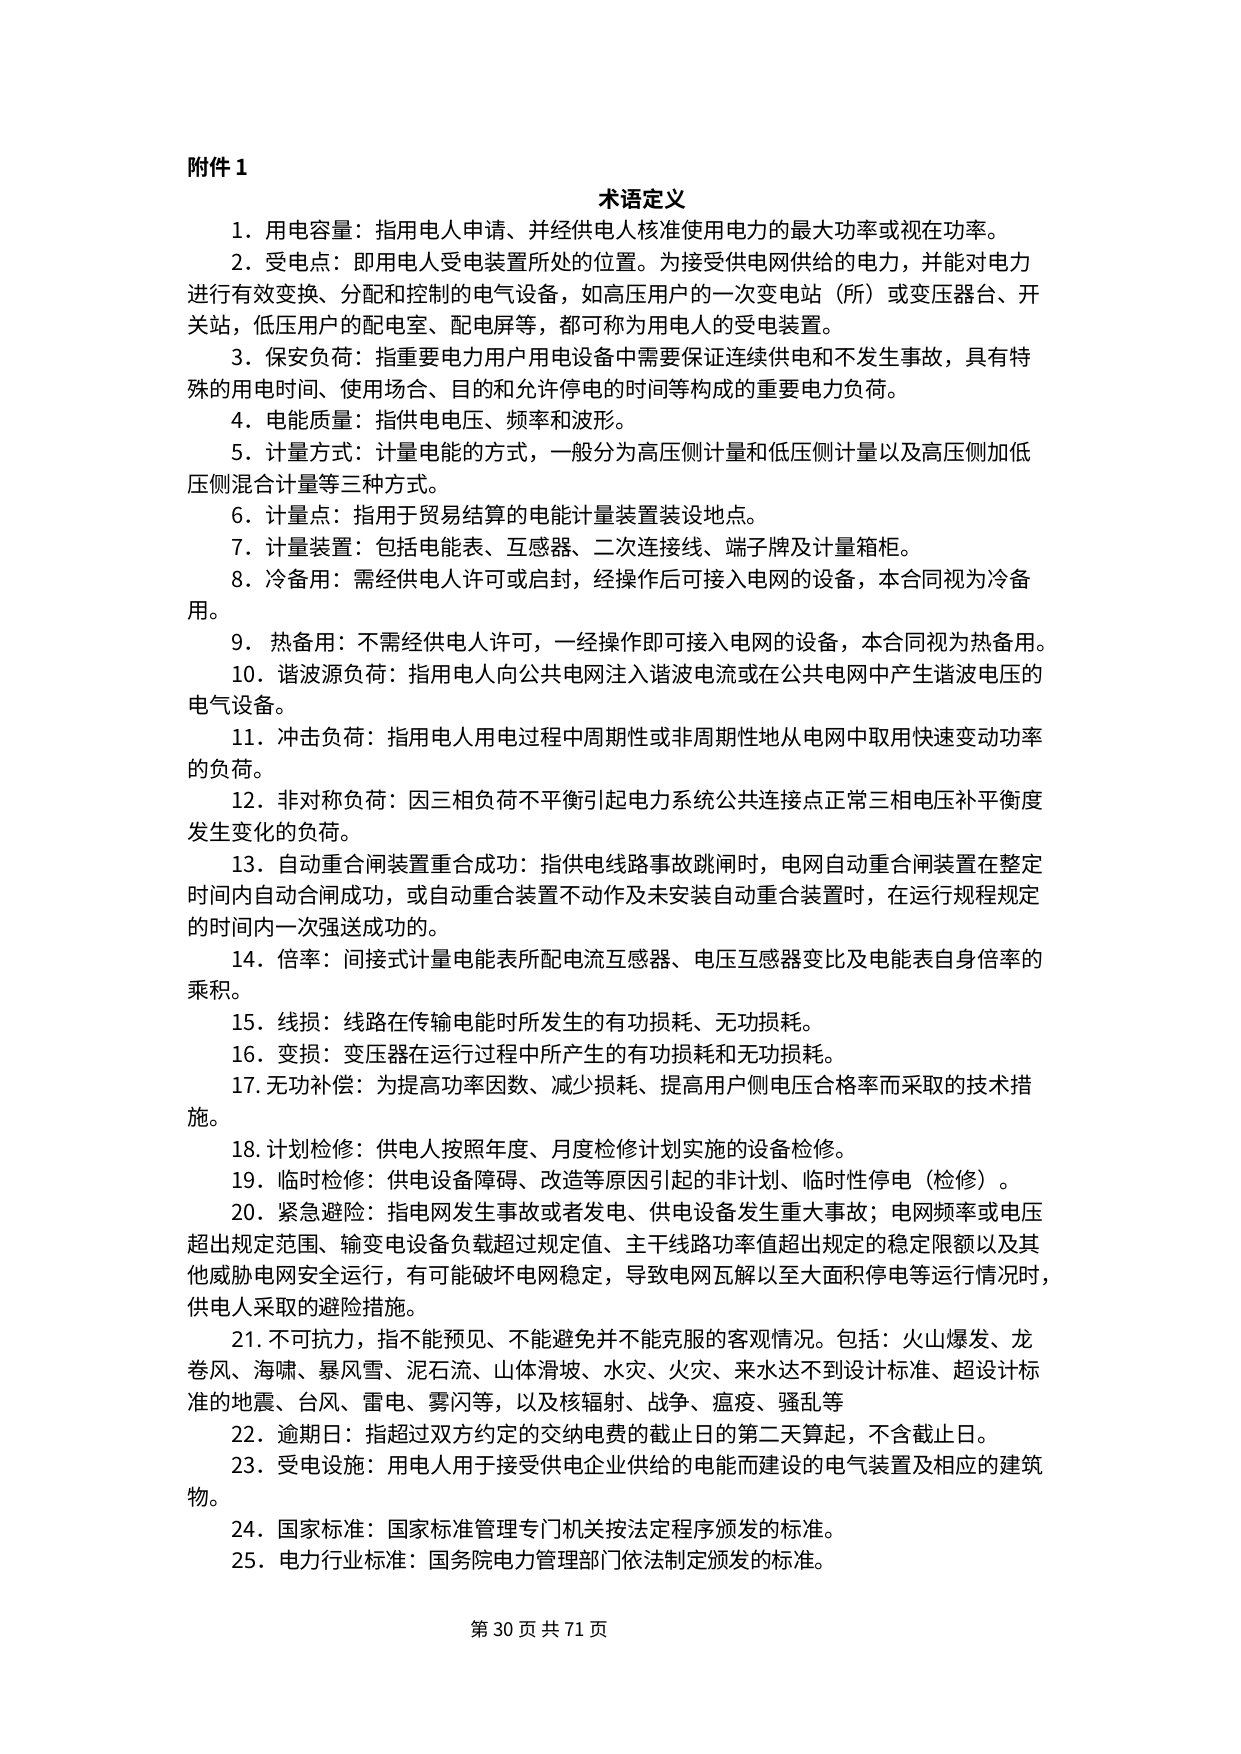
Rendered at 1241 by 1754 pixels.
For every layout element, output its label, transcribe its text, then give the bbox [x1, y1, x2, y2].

text 2．受电点：即用电人受电装置所处的位置。为接受供电网供给的电力，并能对电力进行有效变换、分配和控制的电气设备，如高压用户的一次变电站（所）或变压器台、开关站，低压用户的配电室、配电屏等，都可称为用电人的受电装置。 [187, 245, 1053, 340]
text 8．冷备用：需经供电人许可或启封，经操作后可接入电网的设备，本合同视为冷备用。 [187, 562, 1053, 625]
text 12．非对称负荷：因三相负荷不平衡引起电力系统公共连接点正常三相电压补平衡度发生变化的负荷。 [187, 783, 1053, 847]
text 7．计量装置：包括电能表、互感器、二次连接线、端子牌及计量箱柜。 [187, 530, 1053, 562]
text 24．国家标准：国家标准管理专门机关按法定程序颁发的标准。 [187, 1512, 1053, 1543]
text 23．受电设施：用电人用于接受供电企业供给的电能而建设的电气装置及相应的建筑物。 [187, 1448, 1053, 1512]
text 5．计量方式：计量电能的方式，一般分为高压侧计量和低压侧计量以及高压侧加低压侧混合计量等三种方式。 [187, 435, 1053, 498]
text 20．紧急避险：指电网发生事故或者发电、供电设备发生重大事故；电网频率或电压超出规定范围、输变电设备负载超过规定值、主干线路功率值超出规定的稳定限额以及其他威胁电网安全运行，有可能破坏电网稳定，导致电网瓦解以至大面积停电等运行情况时，供电人采取的避险措施。 [187, 1195, 1053, 1322]
text 附件1 [187, 150, 1053, 182]
text 术语定义 [187, 182, 1053, 213]
text 25．电力行业标准：国务院电力管理部门依法制定颁发的标准。 [187, 1543, 1053, 1575]
text 18. 计划检修：供电人按照年度、月度检修计划实施的设备检修。 [187, 1132, 1053, 1163]
text 13．自动重合闸装置重合成功：指供电线路事故跳闸时，电网自动重合闸装置在整定时间内自动合闸成功，或自动重合装置不动作及未安装自动重合装置时，在运行规程规定的时间内一次强送成功的。 [187, 847, 1053, 942]
text 16．变损：变压器在运行过程中所产生的有功损耗和无功损耗。 [187, 1037, 1053, 1068]
text 17. 无功补偿：为提高功率因数、减少损耗、提高用户侧电压合格率而采取的技术措施。 [187, 1068, 1053, 1132]
text 21. 不可抗力，指不能预见、不能避免并不能克服的客观情况。包括：火山爆发、龙卷风、海啸、暴风雪、泥石流、山体滑坡、水灾、火灾、来水达不到设计标准、超设计标准的地震、台风、雷电、雾闪等，以及核辐射、战争、瘟疫、骚乱等 [187, 1322, 1053, 1417]
text 10．谐波源负荷：指用电人向公共电网注入谐波电流或在公共电网中产生谐波电压的电气设备。 [187, 657, 1053, 720]
text 15．线损：线路在传输电能时所发生的有功损耗、无功损耗。 [187, 1005, 1053, 1037]
text 1．用电容量：指用电人申请、并经供电人核准使用电力的最大功率或视在功率。 [187, 213, 1053, 245]
text 4．电能质量：指供电电压、频率和波形。 [187, 403, 1053, 435]
text 6．计量点：指用于贸易结算的电能计量装置装设地点。 [187, 498, 1053, 530]
text 22．逾期日：指超过双方约定的交纳电费的截止日的第二天算起，不含截止日。 [187, 1417, 1053, 1448]
text 9． 热备用：不需经供电人许可，一经操作即可接入电网的设备，本合同视为热备用。 [187, 625, 1053, 657]
text 3．保安负荷：指重要电力用户用电设备中需要保证连续供电和不发生事故，具有特殊的用电时间、使用场合、目的和允许停电的时间等构成的重要电力负荷。 [187, 340, 1053, 403]
text 11．冲击负荷：指用电人用电过程中周期性或非周期性地从电网中取用快速变动功率的负荷。 [187, 720, 1053, 783]
text 19．临时检修：供电设备障碍、改造等原因引起的非计划、临时性停电（检修）。 [187, 1163, 1053, 1195]
text 14．倍率：间接式计量电能表所配电流互感器、电压互感器变比及电能表自身倍率的乘积。 [187, 942, 1053, 1005]
